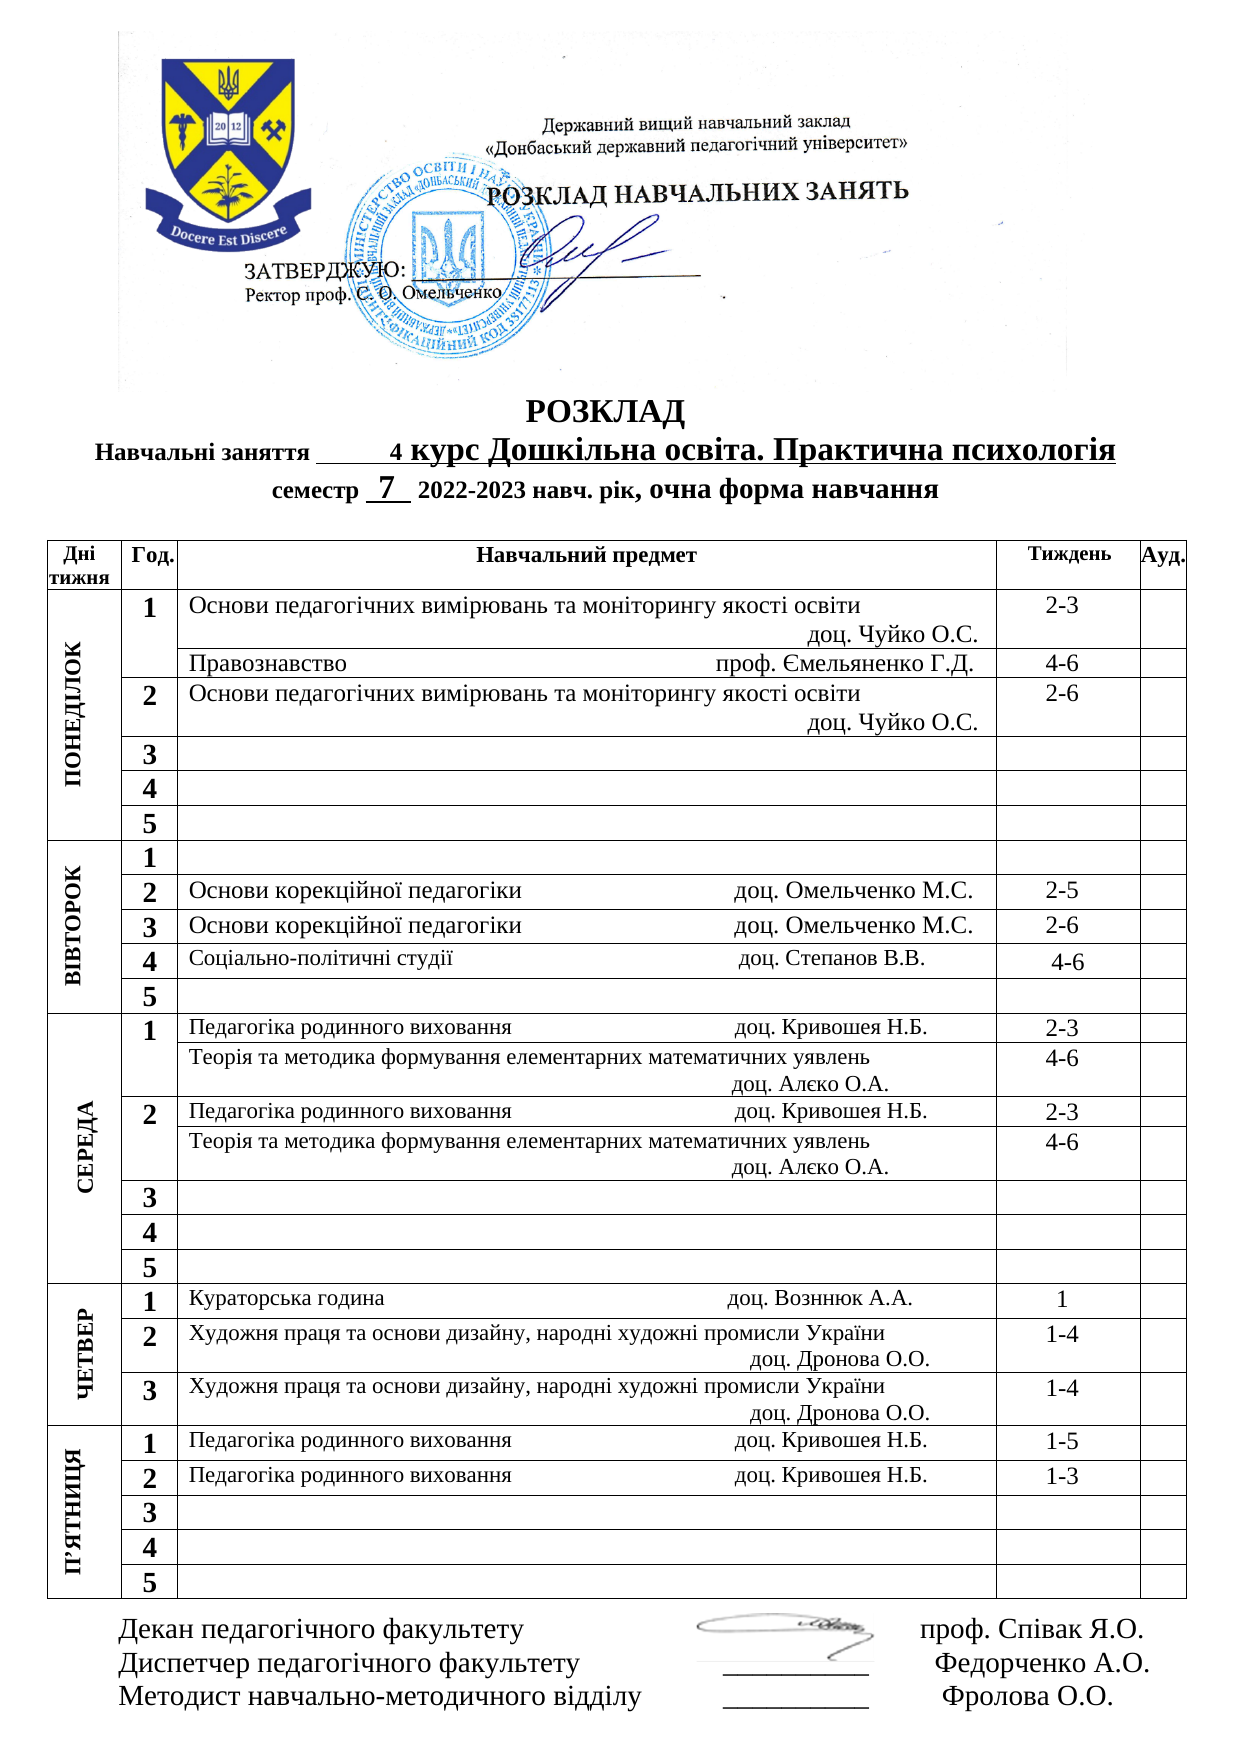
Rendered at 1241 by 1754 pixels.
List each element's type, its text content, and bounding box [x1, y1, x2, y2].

table_cell 2-3 [997, 590, 1140, 647]
table_cell [178, 737, 996, 770]
table_cell Основи педагогічних вимірювань та моніторингу якості освіти доц. Чуйко О.С. [178, 678, 996, 736]
table_cell 4-6 [997, 1127, 1140, 1179]
table_cell 5 [122, 806, 177, 839]
table_cell 3 [122, 910, 177, 943]
table_cell [997, 771, 1140, 805]
table_cell Педагогіка родинного виховання доц. Кривошея Н.Б. [178, 1461, 996, 1494]
table_cell [178, 1530, 996, 1564]
table_cell [1141, 1097, 1186, 1126]
table_cell 2 [122, 678, 177, 736]
table_cell Теорія та методика формування елементарних математичних уявлень доц. Алєко О.А. [178, 1043, 996, 1096]
table_cell 1-3 [997, 1461, 1140, 1494]
table_cell [997, 806, 1140, 839]
table_cell [178, 1565, 996, 1598]
table_cell 1 [997, 1284, 1140, 1318]
table_cell [997, 1181, 1140, 1214]
table_cell [1141, 910, 1186, 943]
table_cell [178, 1215, 996, 1249]
table_cell 4-6 [997, 1043, 1140, 1096]
table_header Год. [122, 541, 177, 589]
table_cell 2-6 [997, 678, 1140, 736]
table_cell [1141, 944, 1186, 978]
table_cell [1141, 678, 1186, 736]
table_cell [1141, 1530, 1186, 1564]
table_cell [997, 841, 1140, 874]
table_cell [1141, 649, 1186, 677]
table_cell [1141, 1043, 1186, 1096]
table_cell [1141, 979, 1186, 1012]
table_cell 1 [122, 1426, 177, 1460]
table_cell 4 [122, 1215, 177, 1249]
table_cell 5 [122, 1250, 177, 1283]
table_cell 3 [122, 737, 177, 770]
table_cell Основи педагогічних вимірювань та моніторингу якості освіти доц. Чуйко О.С. [178, 590, 996, 647]
table_cell 2 [122, 1097, 177, 1179]
table_cell 1 [122, 590, 177, 677]
table_cell 1-5 [997, 1426, 1140, 1460]
table_header Тиждень [997, 541, 1140, 589]
table_cell [178, 1250, 996, 1283]
text Методист навчально-методичного відділу __________ Фролова О.О. [118, 1678, 1152, 1712]
table_cell 3 [122, 1496, 177, 1529]
table_cell 4 [122, 771, 177, 805]
table_cell Художня праця та основи дизайну, народні художні промисли України доц. Дронова О.О. [178, 1373, 996, 1425]
table_cell Теорія та методика формування елементарних математичних уявлень доц. Алєко О.А. [178, 1127, 996, 1179]
table_cell ПОНЕДІЛОК [48, 590, 121, 839]
table_cell 1 [122, 1284, 177, 1318]
table_cell [1141, 1373, 1186, 1425]
table_cell Основи корекційної педагогіки доц. Омельченко М.С. [178, 875, 996, 909]
table_cell [997, 1496, 1140, 1529]
table_cell [178, 1496, 996, 1529]
table_cell [1141, 875, 1186, 909]
table_cell 1 [122, 1014, 177, 1096]
table_cell [1141, 1319, 1186, 1372]
table_cell СЕРЕДА [48, 1014, 121, 1283]
table_cell [1141, 1565, 1186, 1598]
table_cell [997, 1215, 1140, 1249]
table_cell Соціально-політичні студії доц. Степанов В.В. [178, 944, 996, 978]
table_header Ауд. [1141, 541, 1186, 589]
table_cell 2-6 [997, 910, 1140, 943]
table_cell 5 [122, 1565, 177, 1598]
table_cell 3 [122, 1373, 177, 1425]
table_cell ЧЕТВЕР [48, 1284, 121, 1425]
table_cell 4 [122, 1530, 177, 1564]
text Навчальні заняття 4 курс Дошкільна освіта. Практична психологія семестр 7 2022-2023 навч. рік, очна форма навчання [59, 429, 1152, 506]
table_header Навчальний предмет [178, 541, 996, 589]
table_cell [1141, 806, 1186, 839]
table_cell [1141, 1127, 1186, 1179]
table_cell ВІВТОРОК [48, 841, 121, 1012]
table_cell [997, 979, 1140, 1012]
table_cell [1141, 1426, 1186, 1460]
table_cell [1141, 737, 1186, 770]
picture [118, 29, 1093, 392]
table_cell 2-5 [997, 875, 1140, 909]
table_cell 2 [122, 875, 177, 909]
table_cell Педагогіка родинного виховання доц. Кривошея Н.Б. [178, 1426, 996, 1460]
table_cell 4 [122, 944, 177, 978]
table_cell [1141, 1181, 1186, 1214]
table_cell [997, 1530, 1140, 1564]
table_cell [178, 1181, 996, 1214]
table_cell 2-3 [997, 1097, 1140, 1126]
table_cell Основи корекційної педагогіки доц. Омельченко М.С. [178, 910, 996, 943]
table_cell [178, 979, 996, 1012]
table_cell Кураторська година доц. Возннюк А.А. [178, 1284, 996, 1318]
table_cell 1 [122, 841, 177, 874]
table_cell 2-3 [997, 1014, 1140, 1042]
table_cell [1141, 1250, 1186, 1283]
table_cell 5 [122, 979, 177, 1012]
table_cell [997, 737, 1140, 770]
table_cell 4-6 [997, 649, 1140, 677]
table_cell [1141, 841, 1186, 874]
table_cell Педагогіка родинного виховання доц. Кривошея Н.Б. [178, 1097, 996, 1126]
picture [696, 1613, 877, 1662]
table_cell Педагогіка родинного виховання доц. Кривошея Н.Б. [178, 1014, 996, 1042]
table_cell 3 [122, 1181, 177, 1214]
table_cell [1141, 1215, 1186, 1249]
table_cell [1141, 1284, 1186, 1318]
table_cell Художня праця та основи дизайну, народні художні промисли України доц. Дронова О.О. [178, 1319, 996, 1372]
text Декан педагогічного факультету __________ проф. Співак Я.О. [118, 1611, 1152, 1645]
table_cell [178, 806, 996, 839]
table_cell [997, 1565, 1140, 1598]
table_cell 1-4 [997, 1373, 1140, 1425]
table_cell [1141, 590, 1186, 647]
table_cell 1-4 [997, 1319, 1140, 1372]
table_cell [1141, 1461, 1186, 1494]
table_cell [178, 771, 996, 805]
table_cell [997, 1250, 1140, 1283]
table_cell [178, 841, 996, 874]
text Диспетчер педагогічного факультету __________ Федорченко А.О. [118, 1645, 1152, 1678]
table_cell П’ЯТНИЦЯ [48, 1426, 121, 1598]
table_header Дні тижня [48, 541, 121, 589]
table_cell 2 [122, 1461, 177, 1494]
table_cell 4-6 [997, 944, 1140, 978]
table_cell [1141, 1496, 1186, 1529]
table_cell [1141, 1014, 1186, 1042]
table_cell [1141, 771, 1186, 805]
table_cell 2 [122, 1319, 177, 1372]
table_cell Правознавство проф. Ємельяненко Г.Д. [178, 649, 996, 677]
